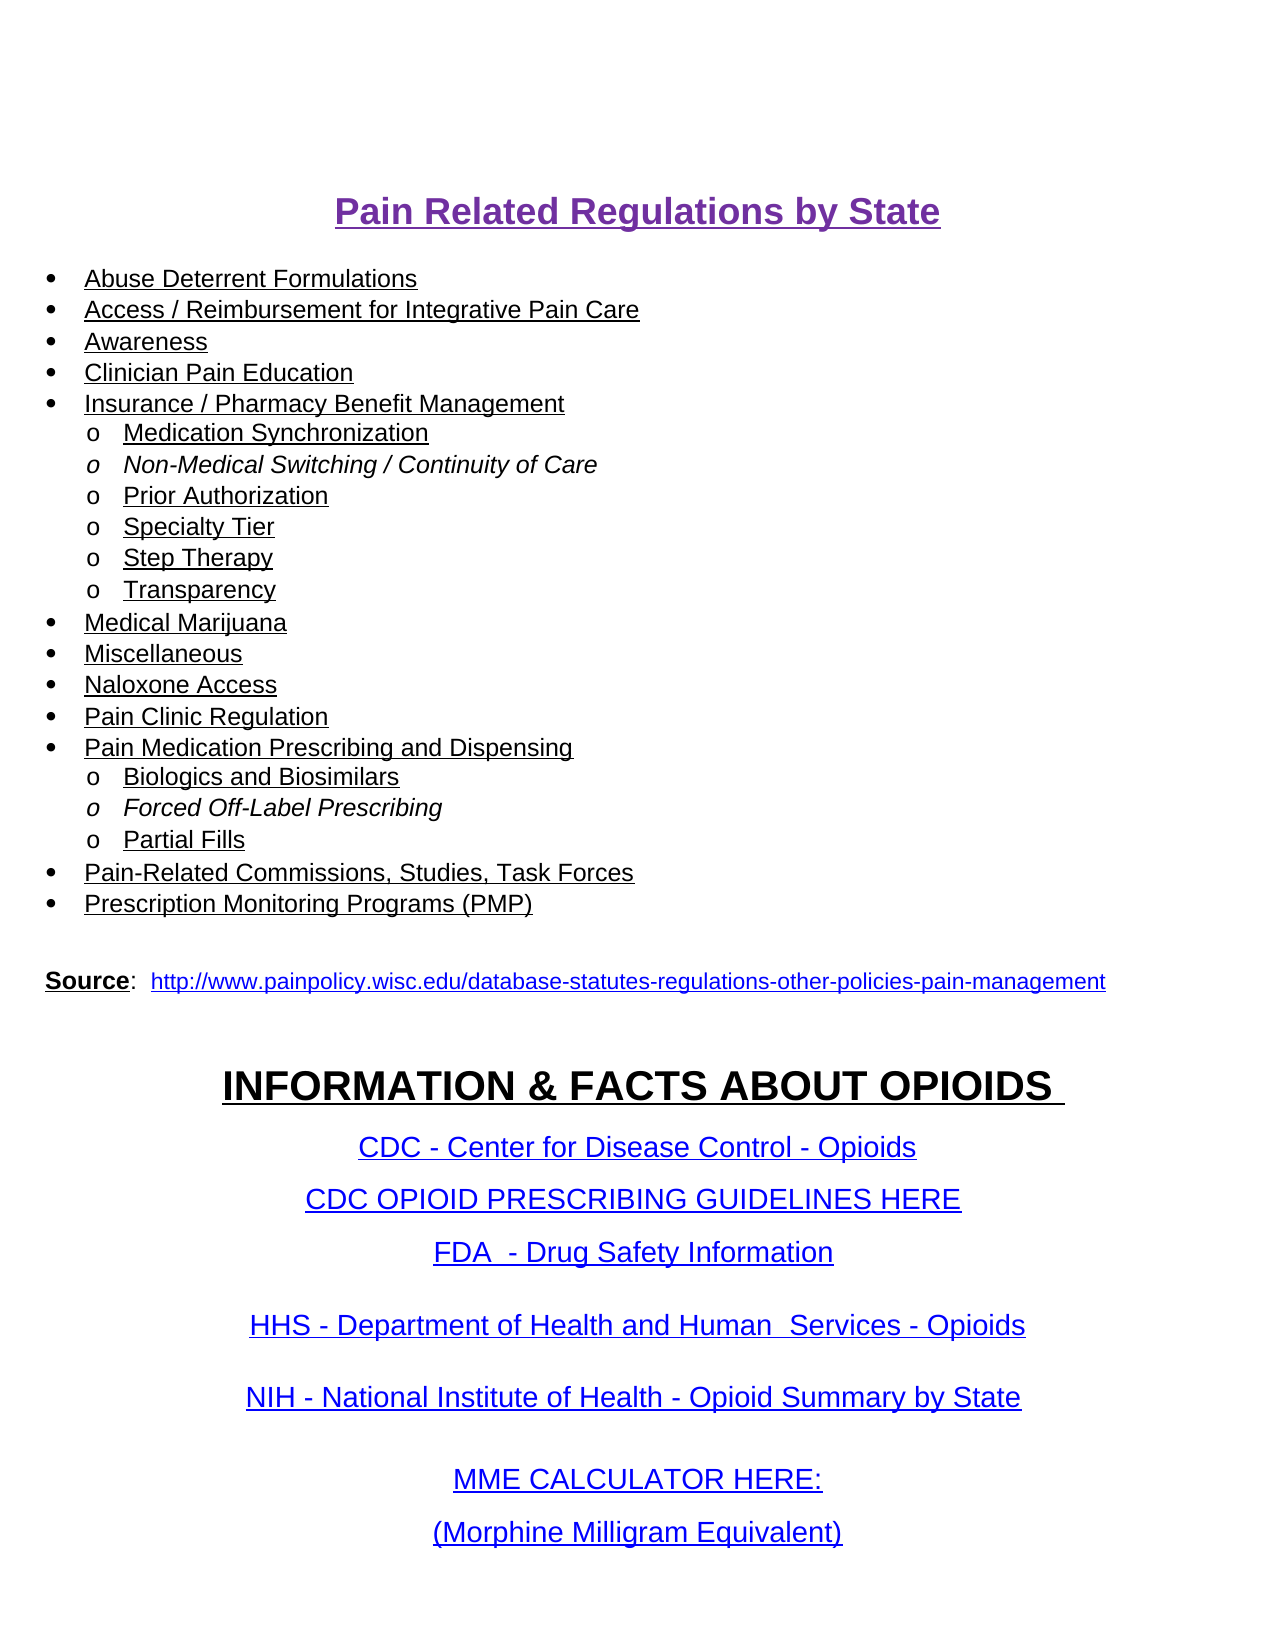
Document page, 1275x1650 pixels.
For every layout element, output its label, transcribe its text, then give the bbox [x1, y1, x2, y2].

list Pain Clinic Regulation [47, 699, 1230, 731]
list Non-Medical Switching / Continuity of Care [86, 449, 1230, 481]
list Medical Marijuana [47, 606, 1230, 637]
list Insurance / Pharmacy Benefit Management [47, 387, 1230, 418]
text INFORMATION & FACTS ABOUT OPIOIDS [45, 1061, 1230, 1109]
list Awareness [47, 324, 1230, 356]
list Forced Off-Label Prescribing [86, 793, 1230, 824]
list Step Therapy [86, 543, 1230, 574]
text Pain Related Regulations by State [45, 189, 1230, 233]
list Naloxone Access [47, 668, 1230, 699]
text FDA - Drug Safety Information HHS - Department of Health and Human Services - Opioids NIH - National Institute of Health - Opioid Summary by State [45, 1235, 1230, 1443]
list Transparency [86, 574, 1230, 606]
list Partial Fills [86, 824, 1230, 856]
list Abuse Deterrent Formulations [47, 262, 1230, 293]
text (Morphine Milligram Equivalent) [45, 1515, 1230, 1549]
text CDC OPIOID PRESCRIBING GUIDELINES HERE [45, 1182, 1230, 1216]
list Access / Reimbursement for Integrative Pain Care [47, 293, 1230, 324]
list Pain-Related Commissions, Studies, Task Forces [47, 856, 1230, 887]
list Medication Synchronization [86, 418, 1230, 449]
list Miscellaneous [47, 637, 1230, 668]
text Source: http://www.painpolicy.wisc.edu/database-statutes-regulations-other-policies-pain-management [45, 966, 1230, 994]
list Prescription Monitoring Programs (PMP) [47, 887, 1230, 918]
list Clinician Pain Education [47, 356, 1230, 387]
text MME CALCULATOR HERE: [45, 1462, 1230, 1496]
list Prior Authorization [86, 481, 1230, 512]
list Pain Medication Prescribing and Dispensing [47, 731, 1230, 762]
list Biologics and Biosimilars [86, 762, 1230, 793]
list Specialty Tier [86, 512, 1230, 543]
text CDC - Center for Disease Control - Opioids [45, 1129, 1230, 1163]
